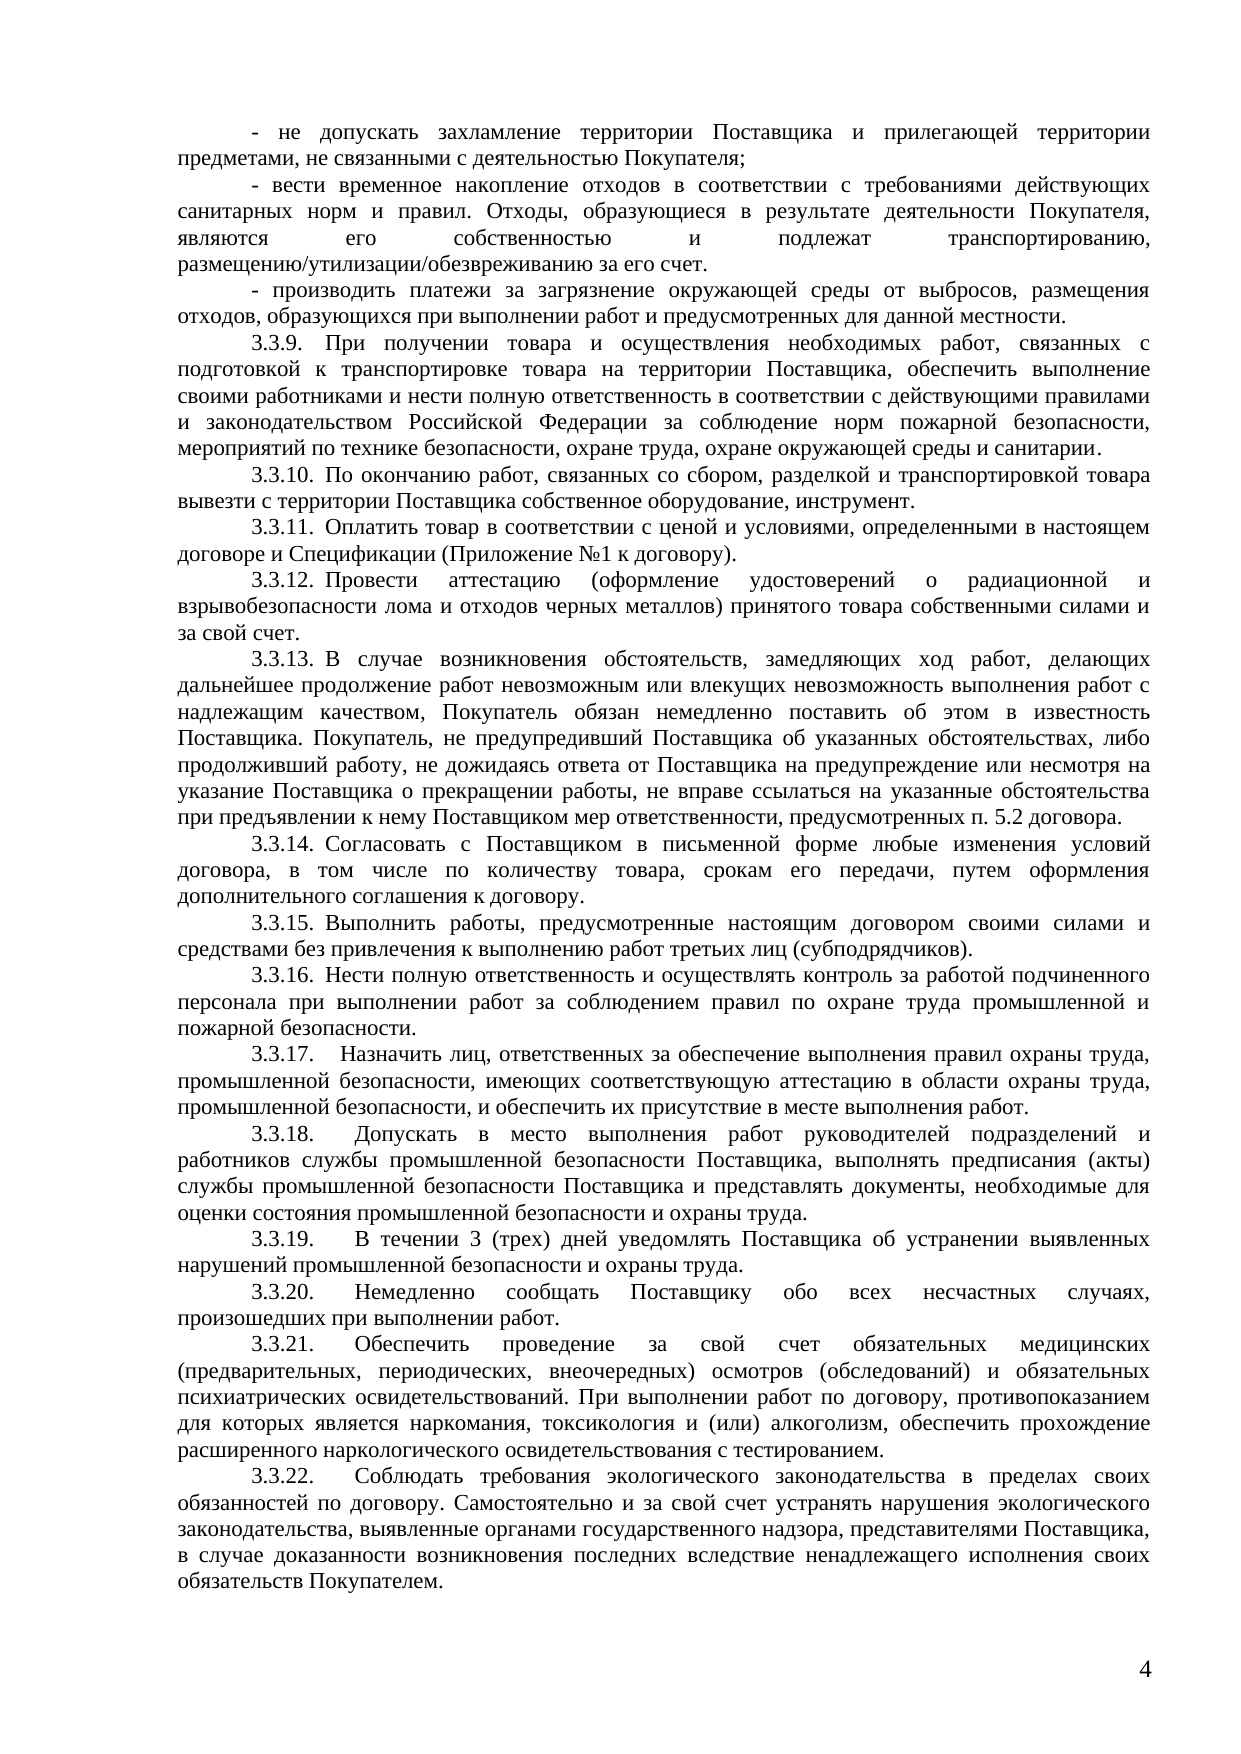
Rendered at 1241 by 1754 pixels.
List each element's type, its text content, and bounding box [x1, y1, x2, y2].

list По окончанию работ, связанных со сбором, разделкой и транспортировкой товара вывезти с территории Поставщика собственное оборудование, инструмент. [177, 461, 1152, 513]
list В течении 3 (трех) дней уведомлять Поставщика об устранении выявленных нарушений промышленной безопасности и охраны труда. [177, 1225, 1152, 1278]
list В случае возникновения обстоятельств, замедляющих ход работ, делающих дальнейшее продолжение работ невозможным или влекущих невозможность выполнения работ с надлежащим качеством, Покупатель обязан немедленно поставить об этом в известность Поставщика. Покупатель, не предупредивший Поставщика об указанных обстоятельствах, либо продолживший работу, не дожидаясь ответа от Поставщика на предупреждение или несмотря на указание Поставщика о прекращении работы, не вправе ссылаться на указанные обстоятельства при предъявлении к нему Поставщиком мер ответственности, предусмотренных п. 5.2 договора. [177, 645, 1152, 830]
list - не допускать захламление территории Поставщика и прилегающей территории предметами, не связанными с деятельностью Покупателя; [177, 118, 1152, 171]
list Допускать в место выполнения работ руководителей подразделений и работников службы промышленной безопасности Поставщика, выполнять предписания (акты) службы промышленной безопасности Поставщика и представлять документы, необходимые для оценки состояния промышленной безопасности и охраны труда. [177, 1119, 1152, 1225]
list - вести временное накопление отходов в соответствии с требованиями действующих санитарных норм и правил. Отходы, образующиеся в результате деятельности Покупателя, являются его собственностью и подлежат транспортированию, размещению/утилизации/обезвреживанию за его счет. [177, 171, 1152, 276]
list Нести полную ответственность и осуществлять контроль за работой подчиненного персонала при выполнении работ за соблюдением правил по охране труда промышленной и пожарной безопасности. [177, 961, 1152, 1041]
list Провести аттестацию (оформление удостоверений о радиационной и взрывобезопасности лома и отходов черных металлов) принятого товара собственными силами и за свой счет. [177, 566, 1152, 645]
list - производить платежи за загрязнение окружающей среды от выбросов, размещения отходов, образующихся при выполнении работ и предусмотренных для данной местности. [177, 276, 1152, 329]
list Выполнить работы, предусмотренные настоящим договором своими силами и средствами без привлечения к выполнению работ третьих лиц (субподрядчиков). [177, 909, 1152, 961]
list При получении товара и осуществления необходимых работ, связанных с подготовкой к транспортировке товара на территории Поставщика, обеспечить выполнение своими работниками и нести полную ответственность в соответствии с действующими правилами и законодательством Российской Федерации за соблюдение норм пожарной безопасности, мероприятий по технике безопасности, охране труда, охране окружающей среды и санитарии. [177, 329, 1152, 461]
list Обеспечить проведение за свой счет обязательных медицинских (предварительных, периодических, внеочередных) осмотров (обследований) и обязательных психиатрических освидетельствований. При выполнении работ по договору, противопоказанием для которых является наркомания, токсикология и (или) алкоголизм, обеспечить прохождение расширенного наркологического освидетельствования с тестированием. [177, 1330, 1152, 1462]
list Немедленно сообщать Поставщику обо всех несчастных случаях, произошедших при выполнении работ. [177, 1278, 1152, 1330]
list Согласовать с Поставщиком в письменной форме любые изменения условий договора, в том числе по количеству товара, срокам его передачи, путем оформления дополнительного соглашения к договору. [177, 830, 1152, 909]
list Оплатить товар в соответствии с ценой и условиями, определенными в настоящем договоре и Спецификации (Приложение №1 к договору). [177, 513, 1152, 566]
list Назначить лиц, ответственных за обеспечение выполнения правил охраны труда, промышленной безопасности, имеющих соответствующую аттестацию в области охраны труда, промышленной безопасности, и обеспечить их присутствие в месте выполнения работ. [177, 1041, 1152, 1119]
list Соблюдать требования экологического законодательства в пределах своих обязанностей по договору. Самостоятельно и за свой счет устранять нарушения экологического законодательства, выявленные органами государственного надзора, представителями Поставщика, в случае доказанности возникновения последних вследствие ненадлежащего исполнения своих обязательств Покупателем. [177, 1462, 1152, 1594]
